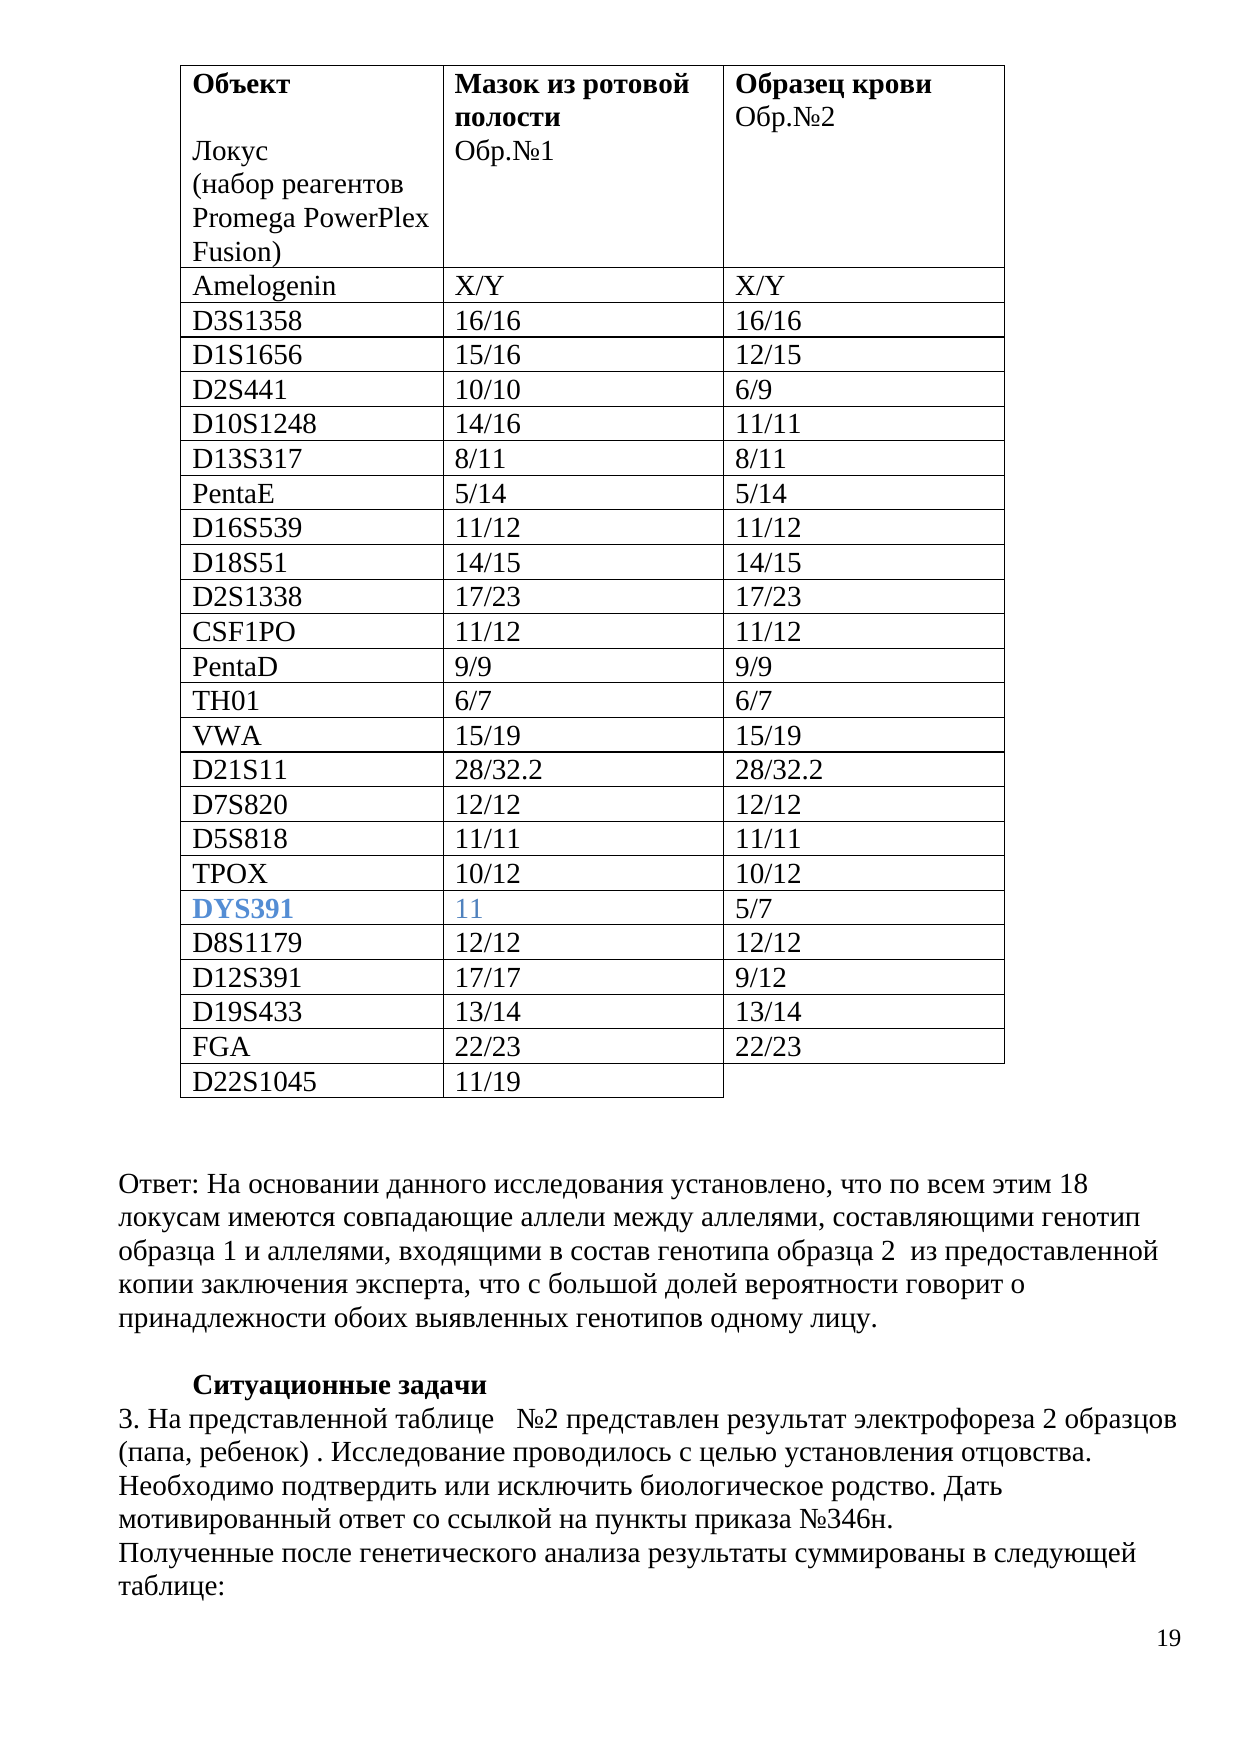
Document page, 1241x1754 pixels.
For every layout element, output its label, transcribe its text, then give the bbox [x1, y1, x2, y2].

table_cell D10S1248 [181, 407, 443, 440]
text Ситуационные задачи [118, 1367, 1181, 1401]
table_cell 12/12 [724, 925, 1004, 959]
table_cell 5/14 [444, 476, 723, 509]
table_cell 9/9 [444, 649, 723, 682]
table_cell 14/15 [724, 545, 1004, 578]
table_cell 5/14 [724, 476, 1004, 509]
table_cell CSF1PO [181, 614, 443, 648]
table_cell 13/14 [444, 995, 723, 1028]
table_cell 11/11 [724, 822, 1004, 855]
table_cell 17/17 [444, 960, 723, 993]
table_cell 10/12 [444, 856, 723, 890]
text Полученные после генетического анализа результаты суммированы в следующей таблице: [118, 1535, 1181, 1602]
table_cell VWA [181, 718, 443, 751]
table_cell D12S391 [181, 960, 443, 993]
table_cell 16/16 [444, 303, 723, 336]
table_cell 11/19 [444, 1064, 723, 1097]
table_cell 17/23 [724, 580, 1004, 613]
table_cell 11/12 [444, 510, 723, 544]
table_cell 15/16 [444, 338, 723, 371]
table_cell D18S51 [181, 545, 443, 578]
table_cell D19S433 [181, 995, 443, 1028]
table_cell 11 [444, 891, 723, 924]
table_cell D5S818 [181, 822, 443, 855]
table_cell 8/11 [444, 441, 723, 475]
table_cell D2S441 [181, 372, 443, 406]
table_cell 8/11 [724, 441, 1004, 475]
table_cell D2S1338 [181, 580, 443, 613]
table_cell 5/7 [724, 891, 1004, 924]
table_cell 22/23 [724, 1029, 1004, 1063]
table_cell 9/9 [724, 649, 1004, 682]
table_cell 9/12 [724, 960, 1004, 993]
table_cell D16S539 [181, 510, 443, 544]
table_cell 28/32.2 [724, 753, 1004, 786]
table_cell 11/12 [724, 614, 1004, 648]
table_cell 10/12 [724, 856, 1004, 890]
table_cell 14/16 [444, 407, 723, 440]
table_cell 11/11 [724, 407, 1004, 440]
table_cell X/Y [444, 268, 723, 302]
table_cell 22/23 [444, 1029, 723, 1063]
table_cell 6/7 [724, 683, 1004, 717]
text Ответ: На основании данного исследования установлено, что по всем этим 18 локусам имеются совпадающие аллели между аллелями, составляющими генотип образца 1 и аллелями, входящими в состав генотипа образца 2 из предоставленной копии заключения эксперта, что с большой долей вероятности говорит о принадлежности обоих выявленных генотипов одному лицу. [118, 1166, 1181, 1334]
table_cell TH01 [181, 683, 443, 717]
table_cell 11/12 [444, 614, 723, 648]
table_cell D21S11 [181, 753, 443, 786]
table_cell 6/9 [724, 372, 1004, 406]
table_cell 28/32.2 [444, 753, 723, 786]
table_cell PentaD [181, 649, 443, 682]
table_cell 13/14 [724, 995, 1004, 1028]
table_cell 12/12 [444, 925, 723, 959]
table_cell D1S1656 [181, 338, 443, 371]
table_cell D3S1358 [181, 303, 443, 336]
table_cell X/Y [724, 268, 1004, 302]
table_cell 6/7 [444, 683, 723, 717]
table_cell 15/19 [444, 718, 723, 751]
table_cell D8S1179 [181, 925, 443, 959]
table_cell D22S1045 [181, 1064, 443, 1097]
table_cell DYS391 [181, 891, 443, 924]
table_header Мазок из ротовой полости Обр.№1 [444, 66, 723, 267]
table_cell D7S820 [181, 787, 443, 821]
table_cell D13S317 [181, 441, 443, 475]
table_cell 12/15 [724, 338, 1004, 371]
table_header Объект Локус (набор реагентов Promega PowerPlex Fusion) [181, 66, 443, 267]
table_cell 12/12 [724, 787, 1004, 821]
table_cell 10/10 [444, 372, 723, 406]
text 3. На представленной таблице №2 представлен результат электрофореза 2 образцов (папа, ребенок) . Исследование проводилось с целью установления отцовства. Необходимо подтвердить или исключить биологическое родство. Дать мотивированный ответ со ссылкой на пункты приказа №346н. [118, 1401, 1181, 1535]
table_cell Amelogenin [181, 268, 443, 302]
table_cell 11/11 [444, 822, 723, 855]
table_cell 17/23 [444, 580, 723, 613]
table_cell 14/15 [444, 545, 723, 578]
table_cell TPOX [181, 856, 443, 890]
table_cell 16/16 [724, 303, 1004, 336]
table_cell PentaE [181, 476, 443, 509]
table_cell 11/12 [724, 510, 1004, 544]
table_cell 15/19 [724, 718, 1004, 751]
table_cell 12/12 [444, 787, 723, 821]
table_header Образец крови Обр.№2 [724, 66, 1004, 267]
table_cell FGA [181, 1029, 443, 1063]
